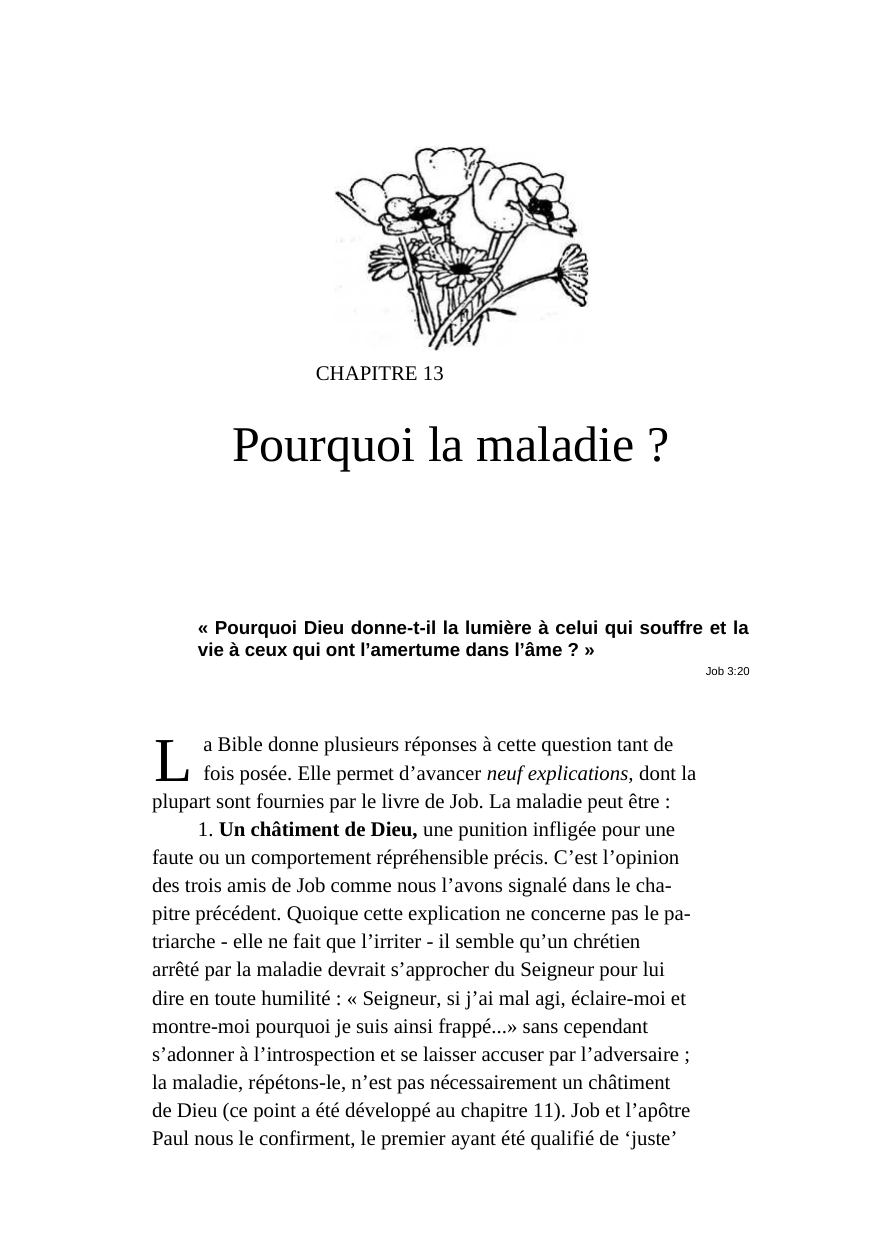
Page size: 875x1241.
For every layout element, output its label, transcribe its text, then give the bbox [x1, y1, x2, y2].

text CHAPITRE 13 [316, 361, 444, 384]
text « Pourquoi Dieu donne-t-il la lumière à celui qui souffre et la vie à ceux qui ont l’amertume dans l’âme ? » [198, 617, 749, 660]
text 1. Un châtiment de Dieu, une punition infligée pour une faute ou un comportement répréhensible précis. C’est l’opinion des trois amis de Job comme nous l’avons signalé dans le cha- pitre précédent. Quoique cette explication ne concerne pas le pa- triarche - elle ne fait que l’irriter - il semble qu’un chrétien arrêté par la maladie devrait s’approcher du Seigneur pour lui dire en toute humilité : « Seigneur, si j’ai mal agi, éclaire-moi et montre-moi pourquoi je suis ainsi frappé...» sans cependant s’adonner à l’introspection et se laisser accuser par l’adversaire ; la maladie, répétons-le, n’est pas nécessairement un châtiment de Dieu (ce point a été développé au chapitre 11). Job et l’apôtre Paul nous le confirment, le premier ayant été qualifié de ‘juste’ [152, 817, 747, 1150]
text Job 3:20 [152, 664, 749, 677]
text L [154, 731, 193, 775]
subtitle Pourquoi la maladie ? [152, 415, 749, 472]
picture [334, 146, 590, 352]
text plupart sont fournies par le livre de Job. La maladie peut être : [152, 789, 749, 813]
text a Bible donne plusieurs réponses à cette question tant de fois posée. Elle permet d’avancer neuf explications, dont la [203, 732, 749, 784]
